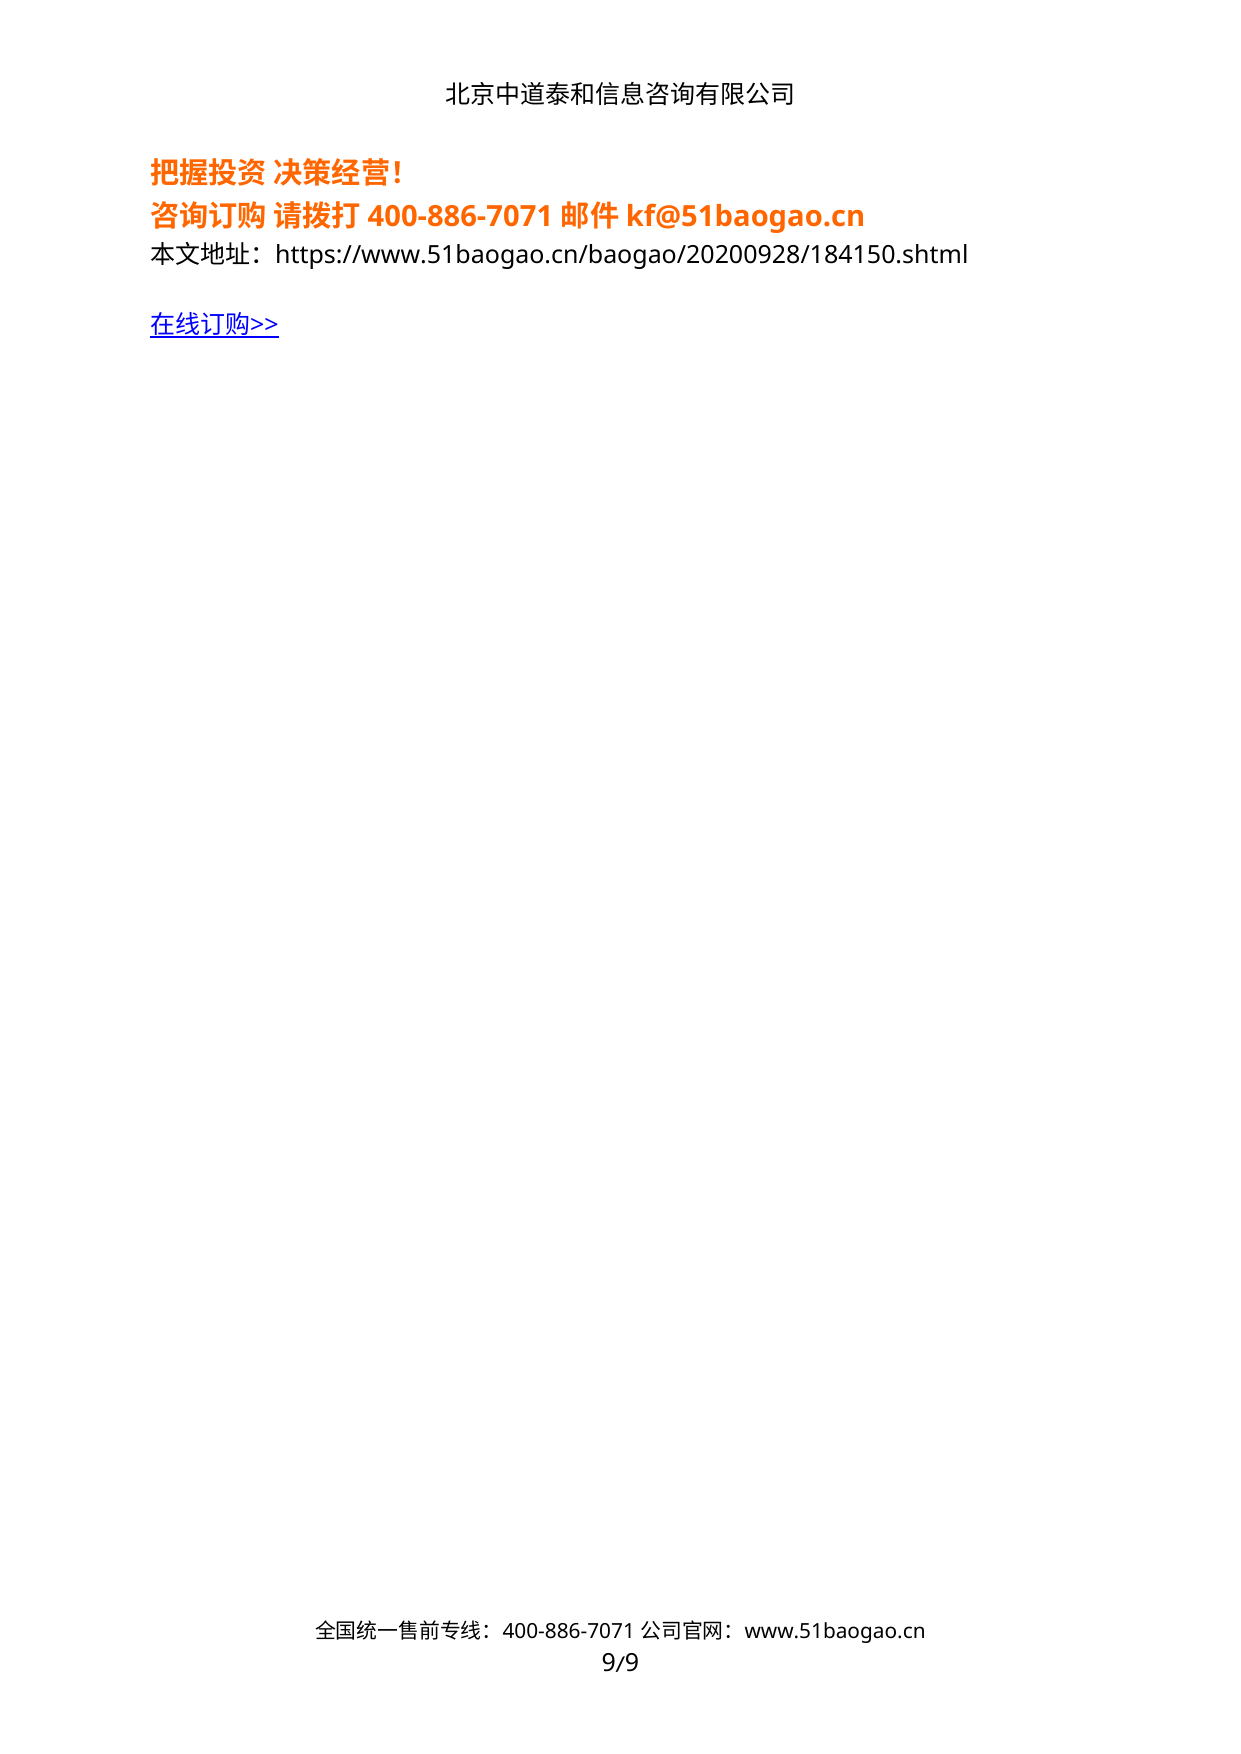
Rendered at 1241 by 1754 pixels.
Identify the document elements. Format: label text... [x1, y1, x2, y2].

text 在线订购>> [150, 271, 1090, 341]
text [150, 150, 1090, 271]
